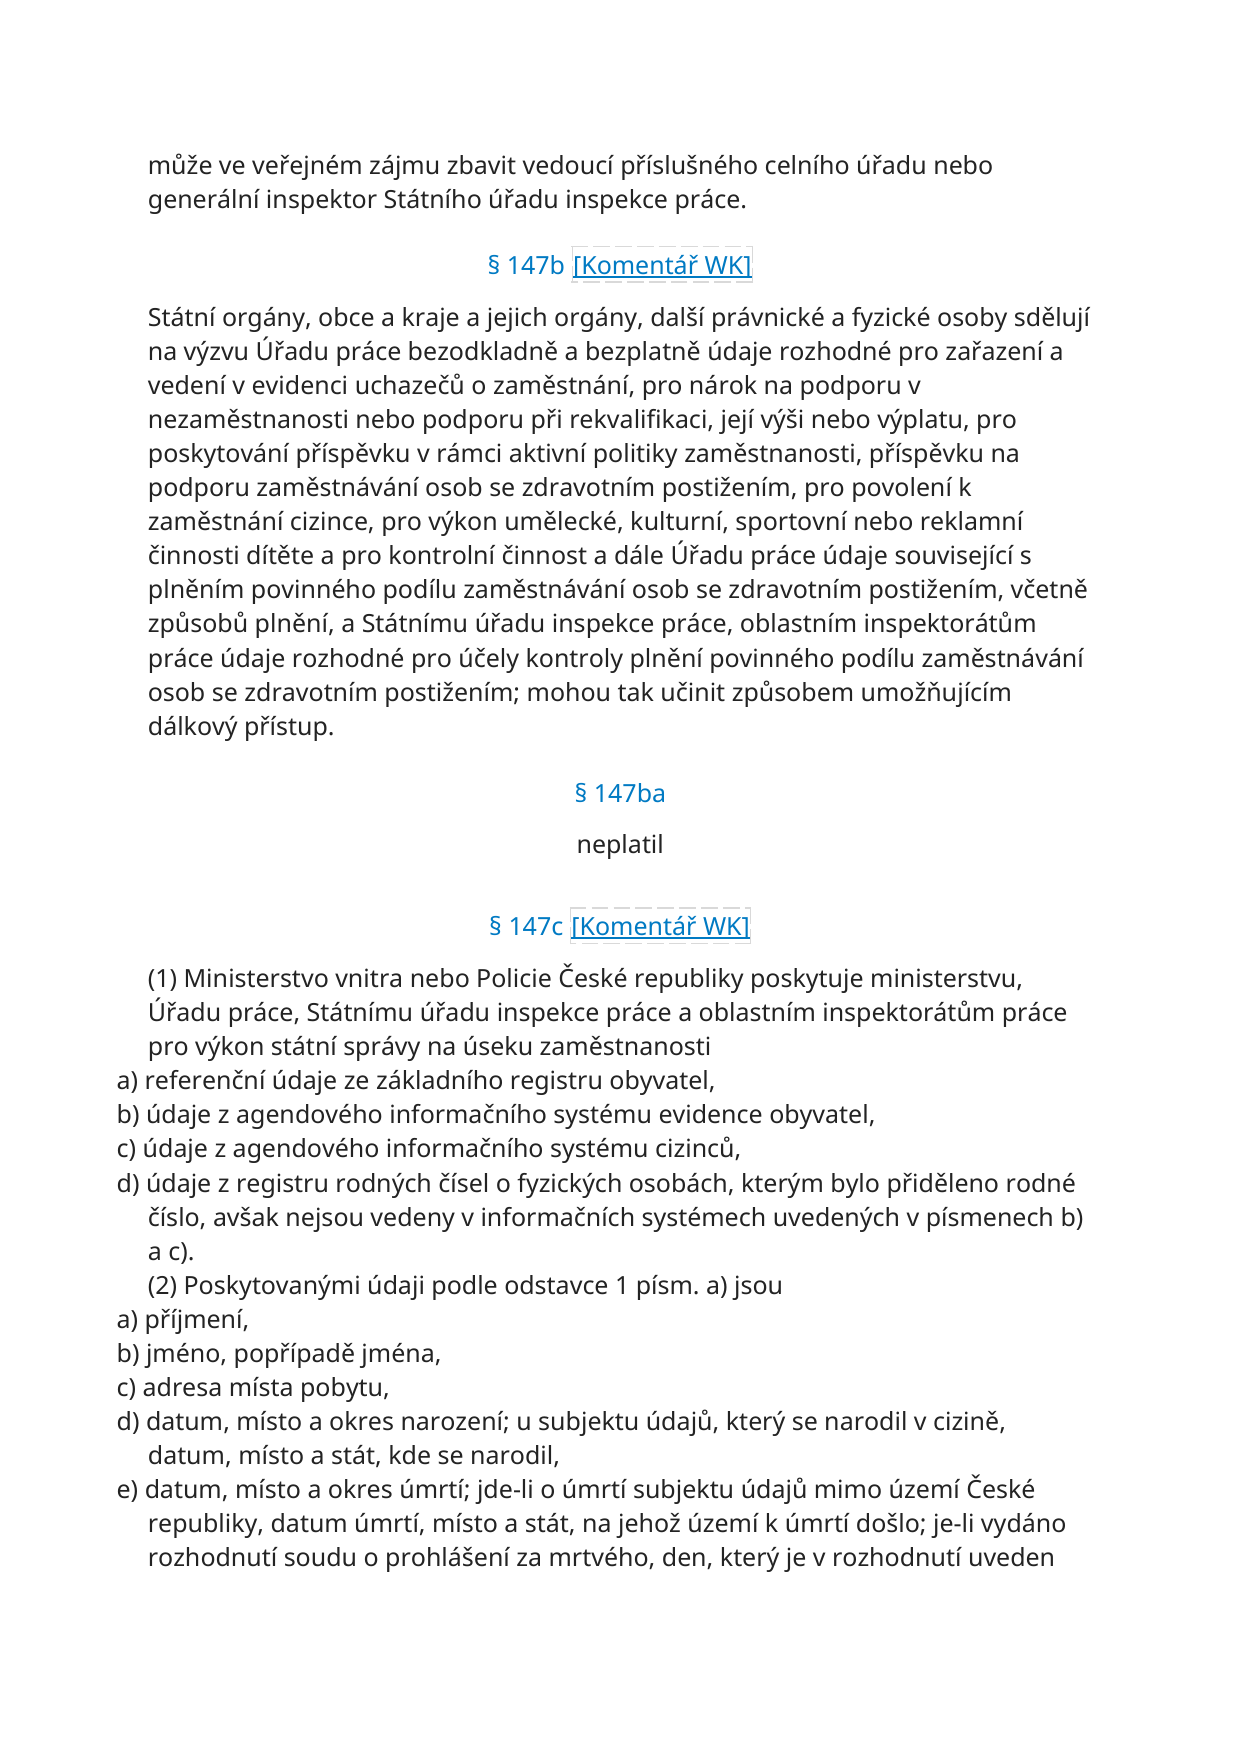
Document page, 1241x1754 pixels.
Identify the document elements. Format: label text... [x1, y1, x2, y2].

text b) údaje z agendového informačního systému evidence obyvatel, [116, 1097, 1093, 1131]
text a) příjmení, [116, 1301, 1093, 1336]
text d) údaje z registru rodných čísel o fyzických osobách, kterým bylo přiděleno rodné číslo, avšak nejsou vedeny v informačních systémech uvedených v písmenech b) a c). [116, 1165, 1093, 1267]
text neplatil [148, 826, 1093, 860]
text a) referenční údaje ze základního registru obyvatel, [116, 1063, 1093, 1097]
text Státní orgány, obce a kraje a jejich orgány, další právnické a fyzické osoby sdělují na výzvu Úřadu práce bezodkladně a bezplatně údaje rozhodné pro zařazení a vedení v evidenci uchazečů o zaměstnání, pro nárok na podporu v nezaměstnanosti nebo podporu při rekvalifikaci, její výši nebo výplatu, pro poskytování příspěvku v rámci aktivní politiky zaměstnanosti, příspěvku na podporu zaměstnávání osob se zdravotním postižením, pro povolení k zaměstnání cizince, pro výkon umělecké, kulturní, sportovní nebo reklamní činnosti dítěte a pro kontrolní činnost a dále Úřadu práce údaje související s plněním povinného podílu zaměstnávání osob se zdravotním postižením, včetně způsobů plnění, a Státnímu úřadu inspekce práce, oblastním inspektorátům práce údaje rozhodné pro účely kontroly plnění povinného podílu zaměstnávání osob se zdravotním postižením; mohou tak učinit způsobem umožňujícím dálkový přístup. [148, 299, 1093, 742]
text c) adresa místa pobytu, [116, 1369, 1093, 1404]
text § 147ba [148, 742, 1093, 809]
text c) údaje z agendového informačního systému cizinců, [116, 1131, 1093, 1165]
text § 147b [Komentář WK] [148, 216, 1093, 283]
text § 147c [Komentář WK] [148, 877, 1093, 944]
text (2) Poskytovanými údaji podle odstavce 1 písm. a) jsou [148, 1267, 1093, 1301]
text b) jméno, popřípadě jména, [116, 1336, 1093, 1369]
text d) datum, místo a okres narození; u subjektu údajů, který se narodil v cizině, datum, místo a stát, kde se narodil, [116, 1404, 1093, 1472]
text (1) Ministerstvo vnitra nebo Policie České republiky poskytuje ministerstvu, Úřadu práce, Státnímu úřadu inspekce práce a oblastním inspektorátům práce pro výkon státní správy na úseku zaměstnanosti [148, 961, 1093, 1063]
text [116, 1472, 1093, 1574]
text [148, 148, 1093, 216]
